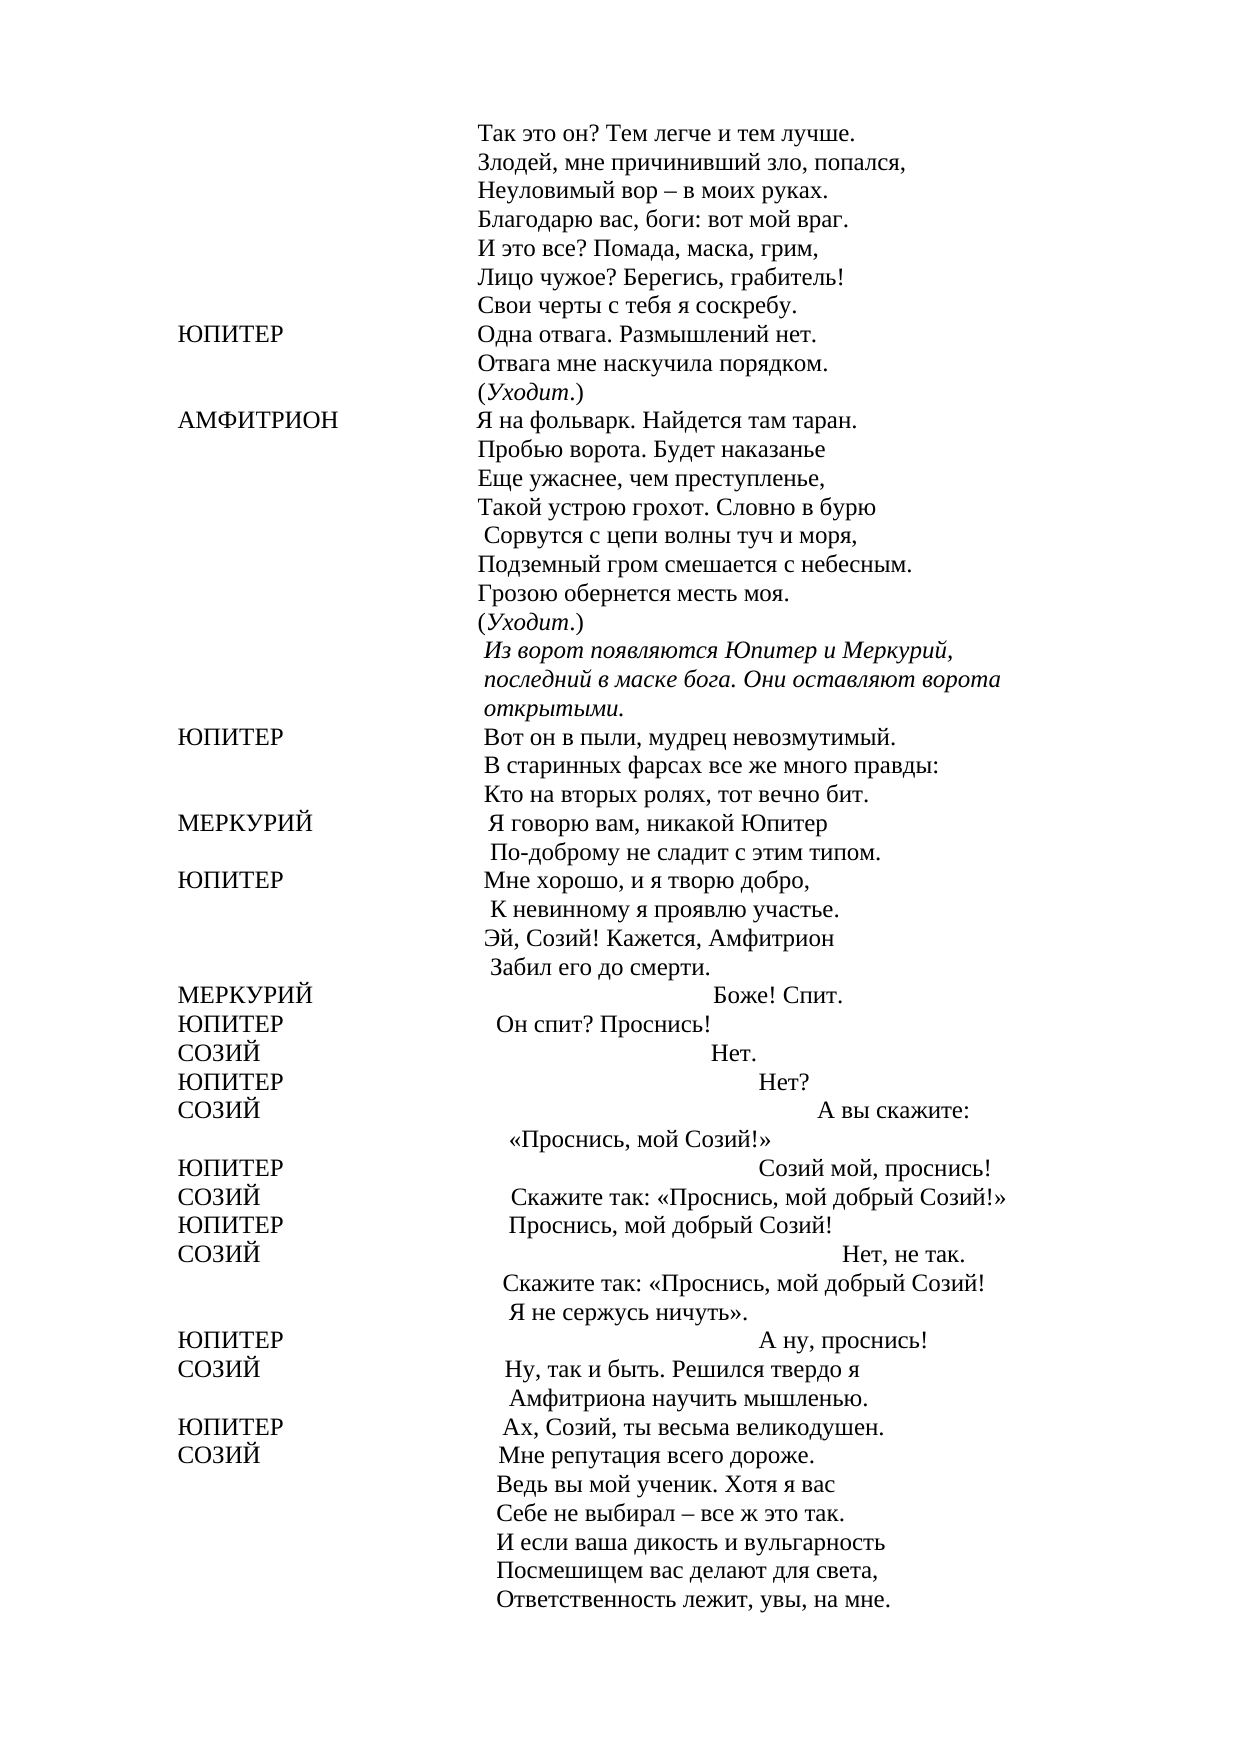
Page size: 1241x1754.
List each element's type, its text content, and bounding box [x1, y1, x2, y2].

text Благодарю вас, боги: вот мой враг. [177, 204, 1152, 233]
text И это все? Помада, маска, грим, [177, 233, 1152, 262]
text СОЗИЙ Мне репутация всего дороже. [177, 1441, 1152, 1469]
text Свои черты с тебя я соскребу. [177, 291, 1152, 319]
text Амфитриона научить мышленью. [177, 1383, 1152, 1412]
text ЮПИТЕР А ну, проснись! [177, 1326, 1152, 1354]
text К невинному я проявлю участье. [177, 894, 1152, 923]
text последний в маске бога. Они оставляют ворота [177, 664, 1152, 693]
text открытыми. [177, 693, 1152, 722]
text СОЗИЙ Нет. [177, 1038, 1152, 1067]
text В старинных фарсах все же много правды: [177, 751, 1152, 779]
text МЕРКУРИЙ Боже! Спит. [177, 981, 1152, 1009]
text ЮПИТЕР Ах, Созий, ты весьма великодушен. [177, 1412, 1152, 1441]
text Сорвутся с цепи волны туч и моря, [177, 521, 1152, 549]
text СОЗИЙ А вы скажите: [177, 1096, 1152, 1124]
text ЮПИТЕР Он спит? Проснись! [177, 1009, 1152, 1038]
text И если ваша дикость и вульгарность [177, 1527, 1152, 1556]
text Грозою обернется месть моя. [177, 578, 1152, 607]
text Забил его до смерти. [177, 952, 1152, 981]
text (Уходит.) [177, 377, 1152, 406]
text Ответственность лежит, увы, на мне. [177, 1584, 1152, 1613]
text Неуловимый вор – в моих руках. [177, 176, 1152, 204]
text Отвага мне наскучила порядком. [177, 348, 1152, 377]
text По-доброму не сладит с этим типом. [177, 837, 1152, 866]
text Кто на вторых ролях, тот вечно бит. [177, 779, 1152, 808]
text Злодей, мне причинивший зло, попался, [177, 147, 1152, 176]
text Подземный гром смешается с небесным. [177, 549, 1152, 578]
text Посмешищем вас делают для света, [177, 1556, 1152, 1584]
text АМФИТРИОН Я на фольварк. Найдется там таран. [177, 406, 1152, 434]
text Себе не выбирал – все ж это так. [177, 1498, 1152, 1527]
text ЮПИТЕР Нет? [177, 1067, 1152, 1096]
text ЮПИТЕР Одна отвага. Размышлений нет. [177, 319, 1152, 348]
text Лицо чужое? Берегись, грабитель! [177, 262, 1152, 291]
text (Уходит.) [177, 607, 1152, 636]
text ЮПИТЕР Созий мой, проснись! [177, 1153, 1152, 1182]
text Еще ужаснее, чем преступленье, [177, 463, 1152, 492]
text «Проснись, мой Созий!» [177, 1124, 1152, 1153]
text Эй, Созий! Кажется, Амфитрион [177, 923, 1152, 952]
text Из ворот появляются Юпитер и Меркурий, [177, 636, 1152, 664]
text ЮПИТЕР Проснись, мой добрый Созий! [177, 1211, 1152, 1239]
text ЮПИТЕР Мне хорошо, и я творю добро, [177, 866, 1152, 894]
text Такой устрою грохот. Словно в бурю [177, 492, 1152, 521]
text Ведь вы мой ученик. Хотя я вас [177, 1469, 1152, 1498]
text Я не сержусь ничуть». [177, 1297, 1152, 1326]
text Скажите так: «Проснись, мой добрый Созий! [177, 1268, 1152, 1297]
text ЮПИТЕР Вот он в пыли, мудрец невозмутимый. [177, 722, 1152, 751]
text Пробью ворота. Будет наказанье [177, 434, 1152, 463]
text СОЗИЙ Ну, так и быть. Решился твердо я [177, 1354, 1152, 1383]
text СОЗИЙ Скажите так: «Проснись, мой добрый Созий!» [177, 1182, 1152, 1211]
text МЕРКУРИЙ Я говорю вам, никакой Юпитер [177, 808, 1152, 837]
text Так это он? Тем легче и тем лучше. [177, 118, 1152, 147]
text СОЗИЙ Нет, не так. [177, 1239, 1152, 1268]
